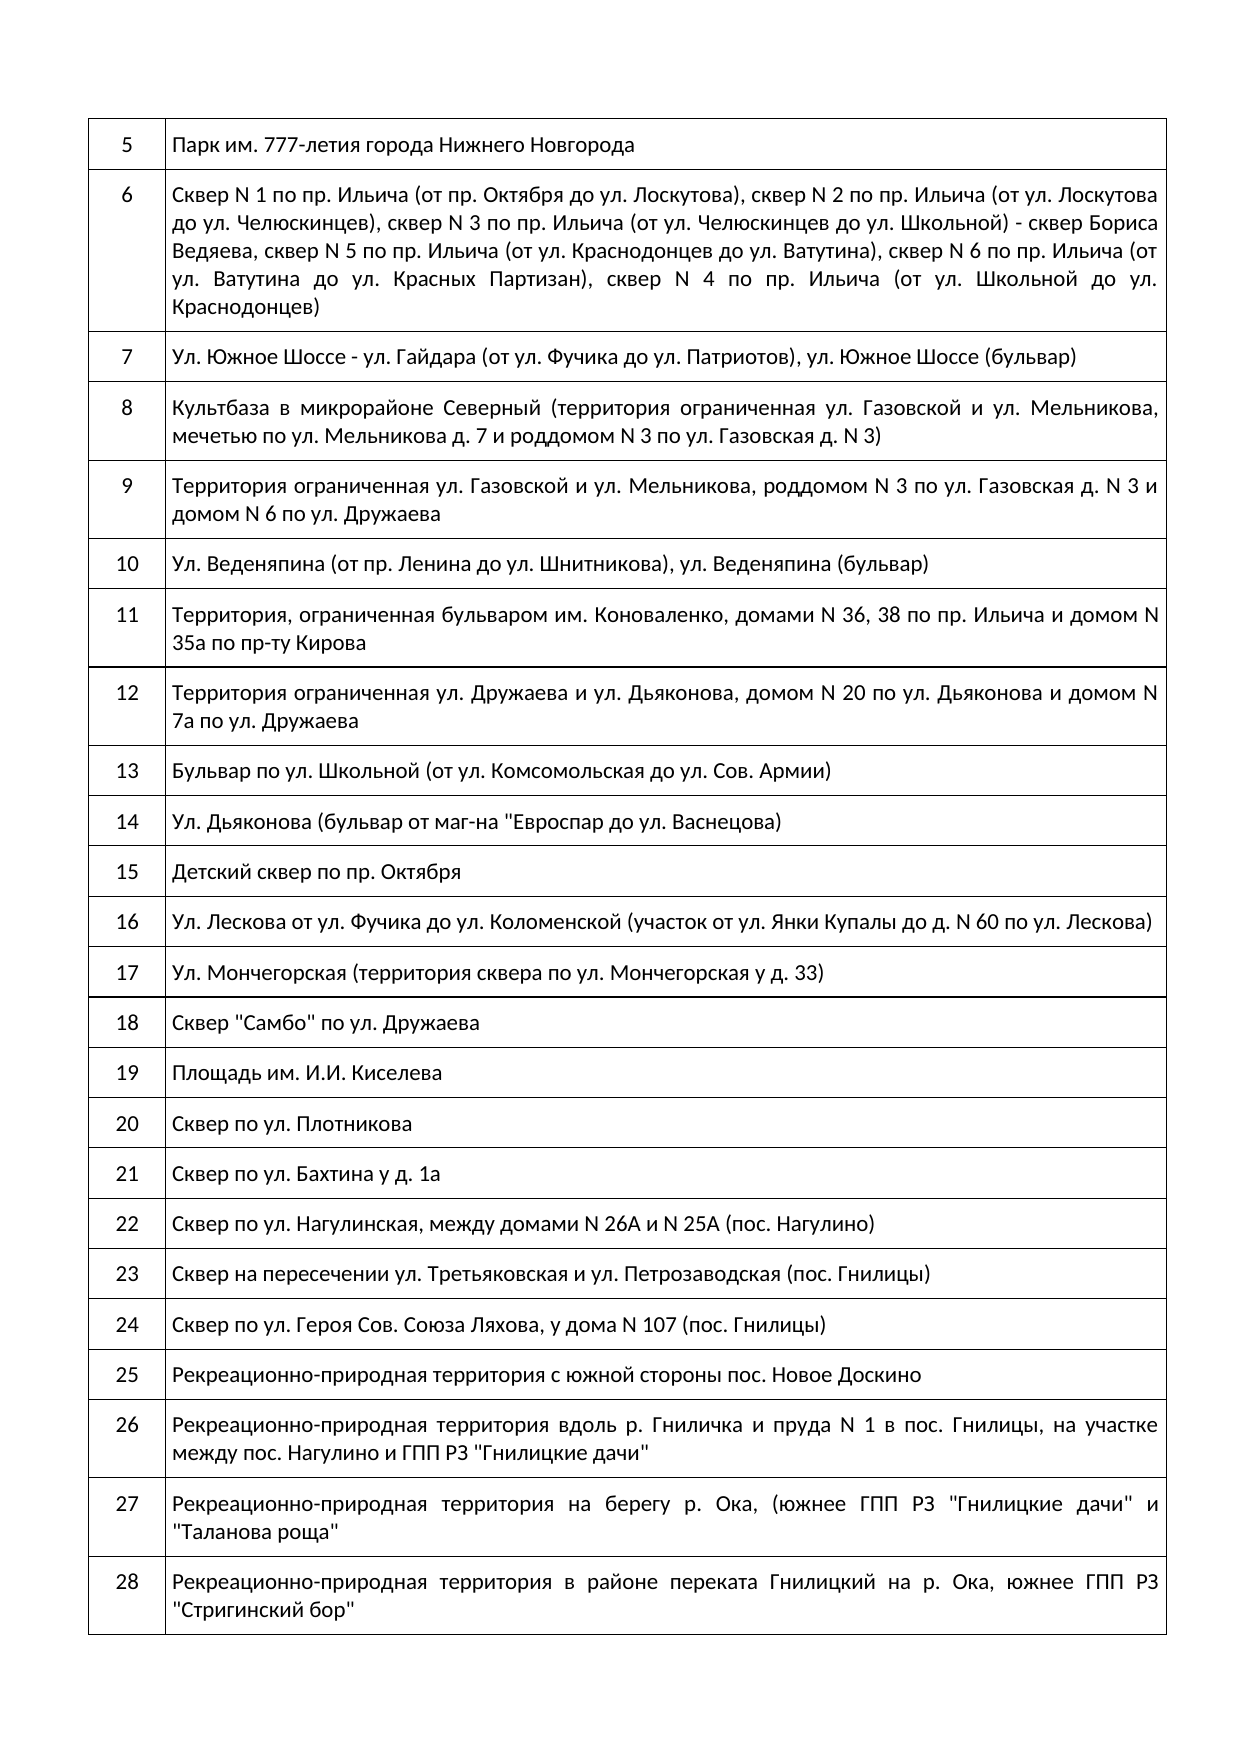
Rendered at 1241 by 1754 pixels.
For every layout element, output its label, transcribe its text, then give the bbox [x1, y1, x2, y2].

table_cell 18 [89, 998, 165, 1047]
table_cell Сквер на пересечении ул. Третьяковская и ул. Петрозаводская (пос. Гнилицы) [166, 1249, 1166, 1298]
table_cell 9 [89, 461, 165, 538]
table_cell Сквер N 1 по пр. Ильича (от пр. Октября до ул. Лоскутова), сквер N 2 по пр. Ильича (от ул. Лоскутова до ул. Челюскинцев), сквер N 3 по пр. Ильича (от ул. Челюскинцев до ул. Школьной) - сквер Бориса Ведяева, сквер N 5 по пр. Ильича (от ул. Краснодонцев до ул. Ватутина), сквер N 6 по пр. Ильича (от ул. Ватутина до ул. Красных Партизан), сквер N 4 по пр. Ильича (от ул. Школьной до ул. Краснодонцев) [166, 170, 1166, 331]
table_cell 11 [89, 589, 165, 666]
table_cell 26 [89, 1400, 165, 1477]
table_cell Рекреационно-природная территория с южной стороны пос. Новое Доскино [166, 1350, 1166, 1399]
table_cell 24 [89, 1299, 165, 1348]
table_cell 28 [89, 1557, 165, 1634]
table_cell 13 [89, 746, 165, 795]
table_cell 14 [89, 796, 165, 845]
table_cell 19 [89, 1048, 165, 1097]
table_cell Сквер по ул. Бахтина у д. 1а [166, 1148, 1166, 1198]
table_cell 7 [89, 332, 165, 381]
table_cell Парк им. 777-летия города Нижнего Новгорода [166, 119, 1166, 168]
table_cell Сквер по ул. Плотникова [166, 1098, 1166, 1147]
table_cell 17 [89, 947, 165, 996]
table_cell Сквер "Самбо" по ул. Дружаева [166, 998, 1166, 1047]
table_cell Территория ограниченная ул. Дружаева и ул. Дьяконова, домом N 20 по ул. Дьяконова и домом N 7а по ул. Дружаева [166, 668, 1166, 745]
table_cell Ул. Мончегорская (территория сквера по ул. Мончегорская у д. 33) [166, 947, 1166, 996]
table_cell 22 [89, 1199, 165, 1248]
table_cell 21 [89, 1148, 165, 1198]
table_cell Детский сквер по пр. Октября [166, 846, 1166, 896]
table_cell Сквер по ул. Героя Сов. Союза Ляхова, у дома N 107 (пос. Гнилицы) [166, 1299, 1166, 1348]
table_cell 15 [89, 846, 165, 896]
table_cell 10 [89, 539, 165, 588]
table_cell 6 [89, 170, 165, 331]
table_cell Площадь им. И.И. Киселева [166, 1048, 1166, 1097]
table_cell 12 [89, 668, 165, 745]
table_cell 25 [89, 1350, 165, 1399]
table_cell 16 [89, 897, 165, 946]
table_cell Культбаза в микрорайоне Северный (территория ограниченная ул. Газовской и ул. Мельникова, мечетью по ул. Мельникова д. 7 и роддомом N 3 по ул. Газовская д. N 3) [166, 382, 1166, 459]
table_cell 5 [89, 119, 165, 168]
table_cell Рекреационно-природная территория в районе переката Гнилицкий на р. Ока, южнее ГПП РЗ "Стригинский бор" [166, 1557, 1166, 1634]
table_cell Ул. Дьяконова (бульвар от маг-на "Евроспар до ул. Васнецова) [166, 796, 1166, 845]
table_cell 27 [89, 1478, 165, 1556]
table_cell Сквер по ул. Нагулинская, между домами N 26А и N 25А (пос. Нагулино) [166, 1199, 1166, 1248]
table_cell Бульвар по ул. Школьной (от ул. Комсомольская до ул. Сов. Армии) [166, 746, 1166, 795]
table_cell Рекреационно-природная территория на берегу р. Ока, (южнее ГПП РЗ "Гнилицкие дачи" и "Таланова роща" [166, 1478, 1166, 1556]
table_cell Рекреационно-природная территория вдоль р. Гниличка и пруда N 1 в пос. Гнилицы, на участке между пос. Нагулино и ГПП РЗ "Гнилицкие дачи" [166, 1400, 1166, 1477]
table_cell Территория ограниченная ул. Газовской и ул. Мельникова, роддомом N 3 по ул. Газовская д. N 3 и домом N 6 по ул. Дружаева [166, 461, 1166, 538]
table_cell Ул. Веденяпина (от пр. Ленина до ул. Шнитникова), ул. Веденяпина (бульвар) [166, 539, 1166, 588]
table_cell 23 [89, 1249, 165, 1298]
table_cell Ул. Лескова от ул. Фучика до ул. Коломенской (участок от ул. Янки Купалы до д. N 60 по ул. Лескова) [166, 897, 1166, 946]
table_cell 20 [89, 1098, 165, 1147]
table_cell Территория, ограниченная бульваром им. Коноваленко, домами N 36, 38 по пр. Ильича и домом N 35а по пр-ту Кирова [166, 589, 1166, 666]
table_cell 8 [89, 382, 165, 459]
table_cell Ул. Южное Шоссе - ул. Гайдара (от ул. Фучика до ул. Патриотов), ул. Южное Шоссе (бульвар) [166, 332, 1166, 381]
